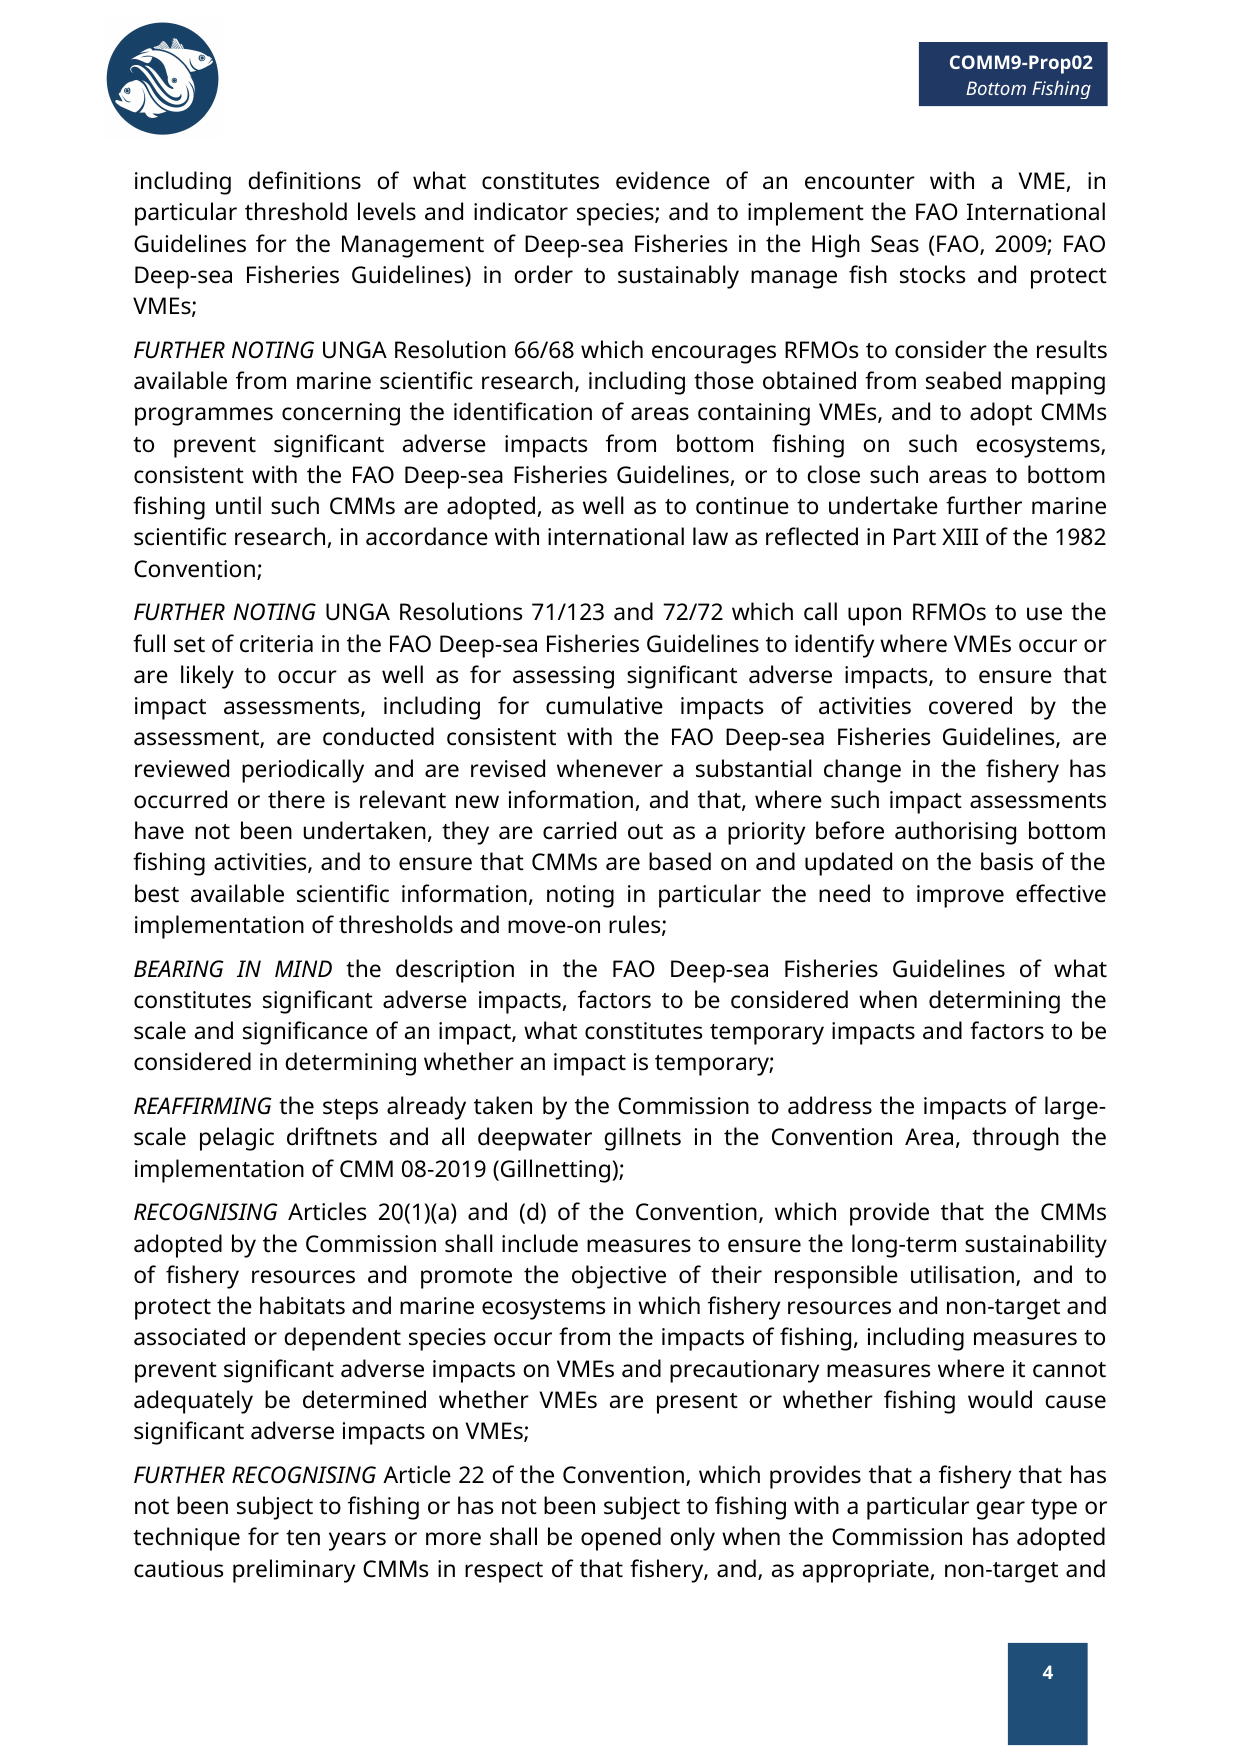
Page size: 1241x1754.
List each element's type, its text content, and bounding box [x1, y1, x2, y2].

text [133, 1459, 1108, 1584]
text FURTHER NOTING UNGA Resolutions 71/123 and 72/72 which call upon RFMOs to use the full set of criteria in the FAO Deep-sea Fisheries Guidelines to identify where VMEs occur or are likely to occur as well as for assessing significant adverse impacts, to ensure that impact assessments, including for cumulative impacts of activities covered by the assessment, are conducted consistent with the FAO Deep-sea Fisheries Guidelines, are reviewed periodically and are revised whenever a substantial change in the fishery has occurred or there is relevant new information, and that, where such impact assessments have not been undertaken, they are carried out as a priority before authorising bottom fishing activities, and to ensure that CMMs are based on and updated on the basis of the best available scientific information, noting in particular the need to improve effective implementation of thresholds and move-on rules; [133, 596, 1108, 940]
text BEARING IN MIND the description in the FAO Deep-sea Fisheries Guidelines of what constitutes significant adverse impacts, factors to be considered when determining the scale and significance of an impact, what constitutes temporary impacts and factors to be considered in determining whether an impact is temporary; [133, 952, 1108, 1077]
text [133, 165, 1108, 321]
text REAFFIRMING the steps already taken by the Commission to address the impacts of large‐scale pelagic driftnets and all deepwater gillnets in the Convention Area, through the implementation of CMM 08-2019 (Gillnetting); [133, 1090, 1108, 1184]
text RECOGNISING Articles 20(1)(a) and (d) of the Convention, which provide that the CMMs adopted by the Commission shall include measures to ensure the long-term sustainability of fishery resources and promote the objective of their responsible utilisation, and to protect the habitats and marine ecosystems in which fishery resources and non-target and associated or dependent species occur from the impacts of fishing, including measures to prevent significant adverse impacts on VMEs and precautionary measures where it cannot adequately be determined whether VMEs are present or whether fishing would cause significant adverse impacts on VMEs; [133, 1196, 1108, 1446]
text FURTHER NOTING UNGA Resolution 66/68 which encourages RFMOs to consider the results available from marine scientific research, including those obtained from seabed mapping programmes concerning the identification of areas containing VMEs, and to adopt CMMs to prevent significant adverse impacts from bottom fishing on such ecosystems, consistent with the FAO Deep-sea Fisheries Guidelines, or to close such areas to bottom fishing until such CMMs are adopted, as well as to continue to undertake further marine scientific research, in accordance with international law as reflected in Part XIII of the 1982 Convention; [133, 334, 1108, 584]
picture [103, 18, 222, 139]
